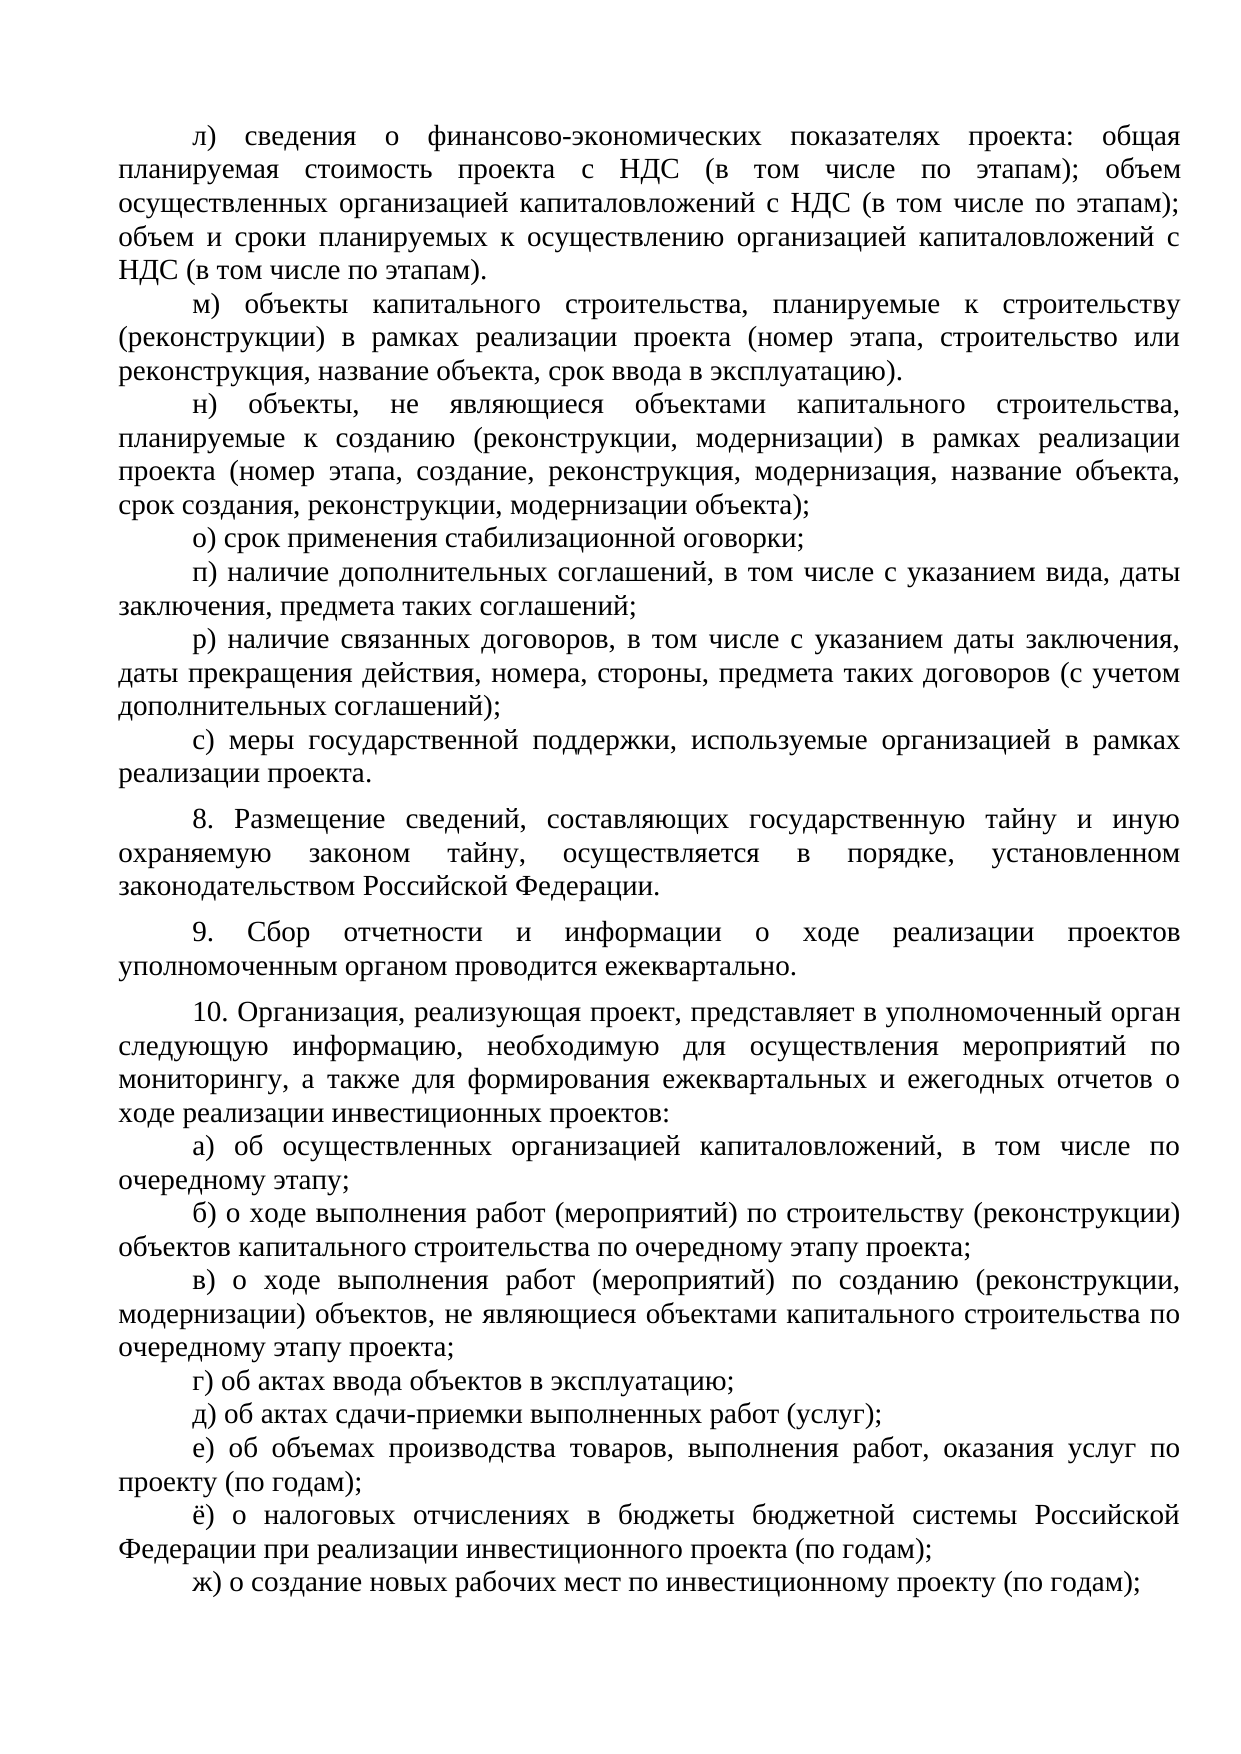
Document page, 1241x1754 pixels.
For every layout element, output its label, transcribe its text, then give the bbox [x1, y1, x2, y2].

text б) о ходе выполнения работ (мероприятий) по строительству (реконструкции) объектов капитального строительства по очередному этапу проекта; [118, 1195, 1181, 1262]
text п) наличие дополнительных соглашений, в том числе с указанием вида, даты заключения, предмета таких соглашений; [118, 554, 1181, 621]
text ж) о создание новых рабочих мест по инвестиционному проекту (по годам); [118, 1564, 1181, 1598]
text 10. Организация, реализующая проект, представляет в уполномоченный орган следующую информацию, необходимую для осуществления мероприятий по мониторингу, а также для формирования ежеквартальных и ежегодных отчетов о ходе реализации инвестиционных проектов: [118, 994, 1181, 1128]
text г) об актах ввода объектов в эксплуатацию; [118, 1363, 1181, 1397]
text ё) о налоговых отчислениях в бюджеты бюджетной системы Российской Федерации при реализации инвестиционного проекта (по годам); [118, 1497, 1181, 1564]
text м) объекты капитального строительства, планируемые к строительству (реконструкции) в рамках реализации проекта (номер этапа, строительство или реконструкция, название объекта, срок ввода в эксплуатацию). [118, 286, 1181, 386]
text д) об актах сдачи-приемки выполненных работ (услуг); [118, 1397, 1181, 1430]
text л) сведения о финансово-экономических показателях проекта: общая планируемая стоимость проекта с НДС (в том числе по этапам); объем осуществленных организацией капиталовложений с НДС (в том числе по этапам); объем и сроки планируемых к осуществлению организацией капиталовложений с НДС (в том числе по этапам). [118, 118, 1181, 286]
text в) о ходе выполнения работ (мероприятий) по созданию (реконструкции, модернизации) объектов, не являющиеся объектами капитального строительства по очередному этапу проекта; [118, 1262, 1181, 1363]
text н) объекты, не являющиеся объектами капитального строительства, планируемые к созданию (реконструкции, модернизации) в рамках реализации проекта (номер этапа, создание, реконструкция, модернизация, название объекта, срок создания, реконструкции, модернизации объекта); [118, 386, 1181, 521]
text о) срок применения стабилизационной оговорки; [118, 521, 1181, 554]
text е) об объемах производства товаров, выполнения работ, оказания услуг по проекту (по годам); [118, 1430, 1181, 1497]
text 8. Размещение сведений, составляющих государственную тайну и иную охраняемую законом тайну, осуществляется в порядке, установленном законодательством Российской Федерации. [118, 801, 1181, 902]
text с) меры государственной поддержки, используемые организацией в рамках реализации проекта. [118, 722, 1181, 789]
text р) наличие связанных договоров, в том числе с указанием даты заключения, даты прекращения действия, номера, стороны, предмета таких договоров (с учетом дополнительных соглашений); [118, 621, 1181, 722]
text 9. Сбор отчетности и информации о ходе реализации проектов уполномоченным органом проводится ежеквартально. [118, 914, 1181, 982]
text а) об осуществленных организацией капиталовложений, в том числе по очередному этапу; [118, 1128, 1181, 1195]
